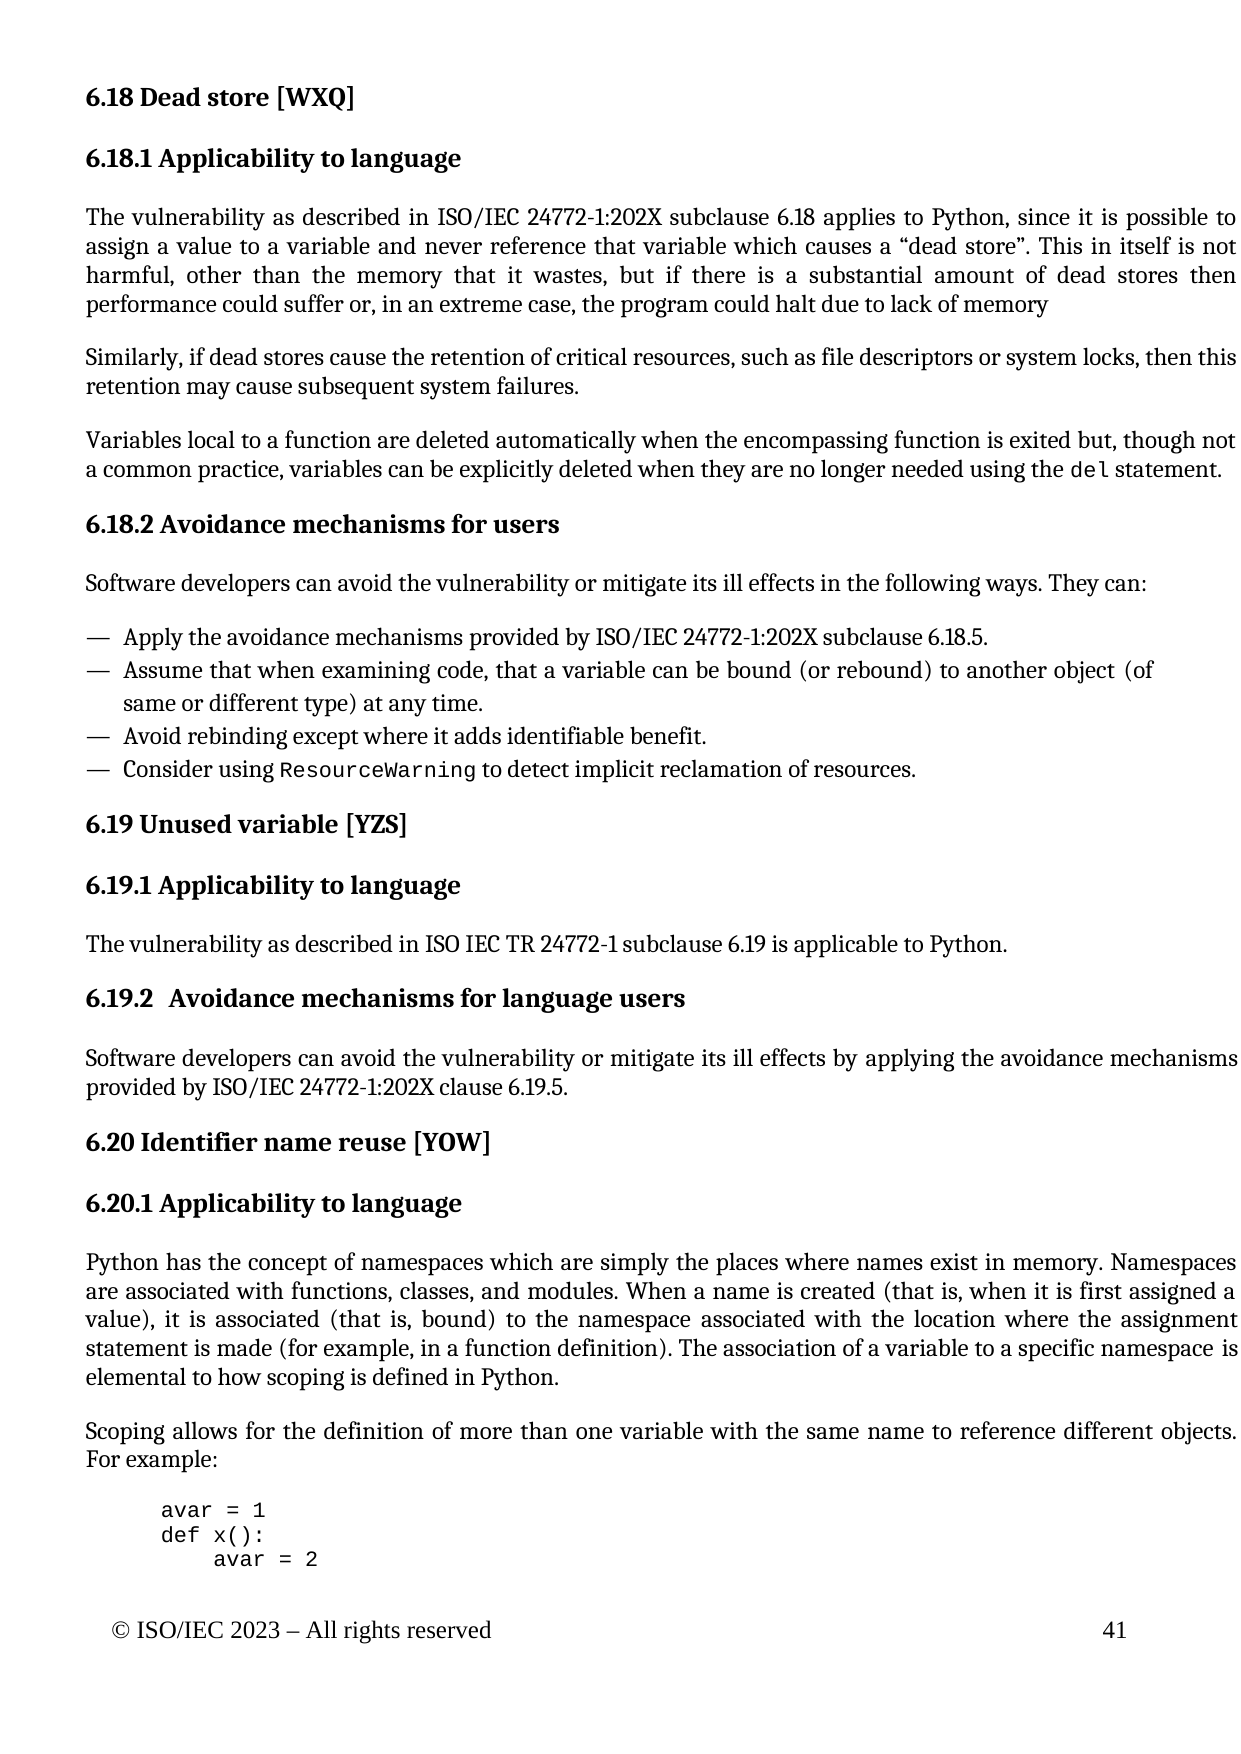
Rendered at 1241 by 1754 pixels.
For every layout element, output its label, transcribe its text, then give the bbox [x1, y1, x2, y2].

subtitle 6.18 Dead store [WXQ] [86, 82, 1238, 114]
text avar = 1 [161, 1499, 1153, 1524]
text Apply the avoidance mechanisms provided by ISO/IEC 24772-1:202X subclause 6.18.5. [86, 622, 1153, 651]
text Software developers can avoid the vulnerability or mitigate its ill effects by applying the avoidance mechanisms provided by ISO/IEC 24772-1:202X clause 6.19.5. [86, 1044, 1238, 1102]
text avar = 2 [161, 1549, 1153, 1573]
text def x(): [161, 1524, 1153, 1549]
subtitle Avoidance mechanisms for language users [86, 983, 1238, 1015]
text Avoid rebinding except where it adds identifiable benefit. [86, 722, 1153, 751]
text The vulnerability as described in ISO IEC TR 24772-1 subclause 6.19 is applicable to Python. [86, 930, 1238, 958]
subtitle 6.18.2 Avoidance mechanisms for users [86, 509, 1238, 540]
text Variables local to a function are deleted automatically when the encompassing function is exited but, though not a common practice, variables can be explicitly deleted when they are no longer needed using the del statement. [86, 426, 1238, 484]
text Consider using ResourceWarning to detect implicit reclamation of resources. [86, 755, 1153, 784]
subtitle 6.20.1 Applicability to language [86, 1188, 1238, 1219]
text Assume that when examining code, that a variable can be bound (or rebound) to another object (of same or different type) at any time. [86, 656, 1153, 717]
subtitle 6.20 Identifier name reuse [YOW] [86, 1127, 1238, 1158]
text Similarly, if dead stores cause the retention of critical resources, such as file descriptors or system locks, then this retention may cause subsequent system failures. [86, 343, 1238, 401]
text Python has the concept of namespaces which are simply the places where names exist in memory. Namespaces are associated with functions, classes, and modules. When a name is created (that is, when it is first assigned a value), it is associated (that is, bound) to the namespace associated with the location where the assignment statement is made (for example, in a function definition). The association of a variable to a specific namespace is elemental to how scoping is defined in Python. [86, 1248, 1238, 1392]
text The vulnerability as described in ISO/IEC 24772-1:202X subclause 6.18 applies to Python, since it is possible to assign a value to a variable and never reference that variable which causes a “dead store”. This in itself is not harmful, other than the memory that it wastes, but if there is a substantial amount of dead stores then performance could suffer or, in an extreme case, the program could halt due to lack of memory [86, 203, 1238, 318]
text Scoping allows for the definition of more than one variable with the same name to reference different objects. For example: [86, 1417, 1238, 1474]
subtitle 6.19 Unused variable [YZS] [86, 809, 1238, 840]
subtitle 6.19.1 Applicability to language [86, 870, 1238, 901]
subtitle 6.18.1 Applicability to language [86, 143, 1238, 174]
text Software developers can avoid the vulnerability or mitigate its ill effects in the following ways. They can: [86, 569, 1238, 597]
